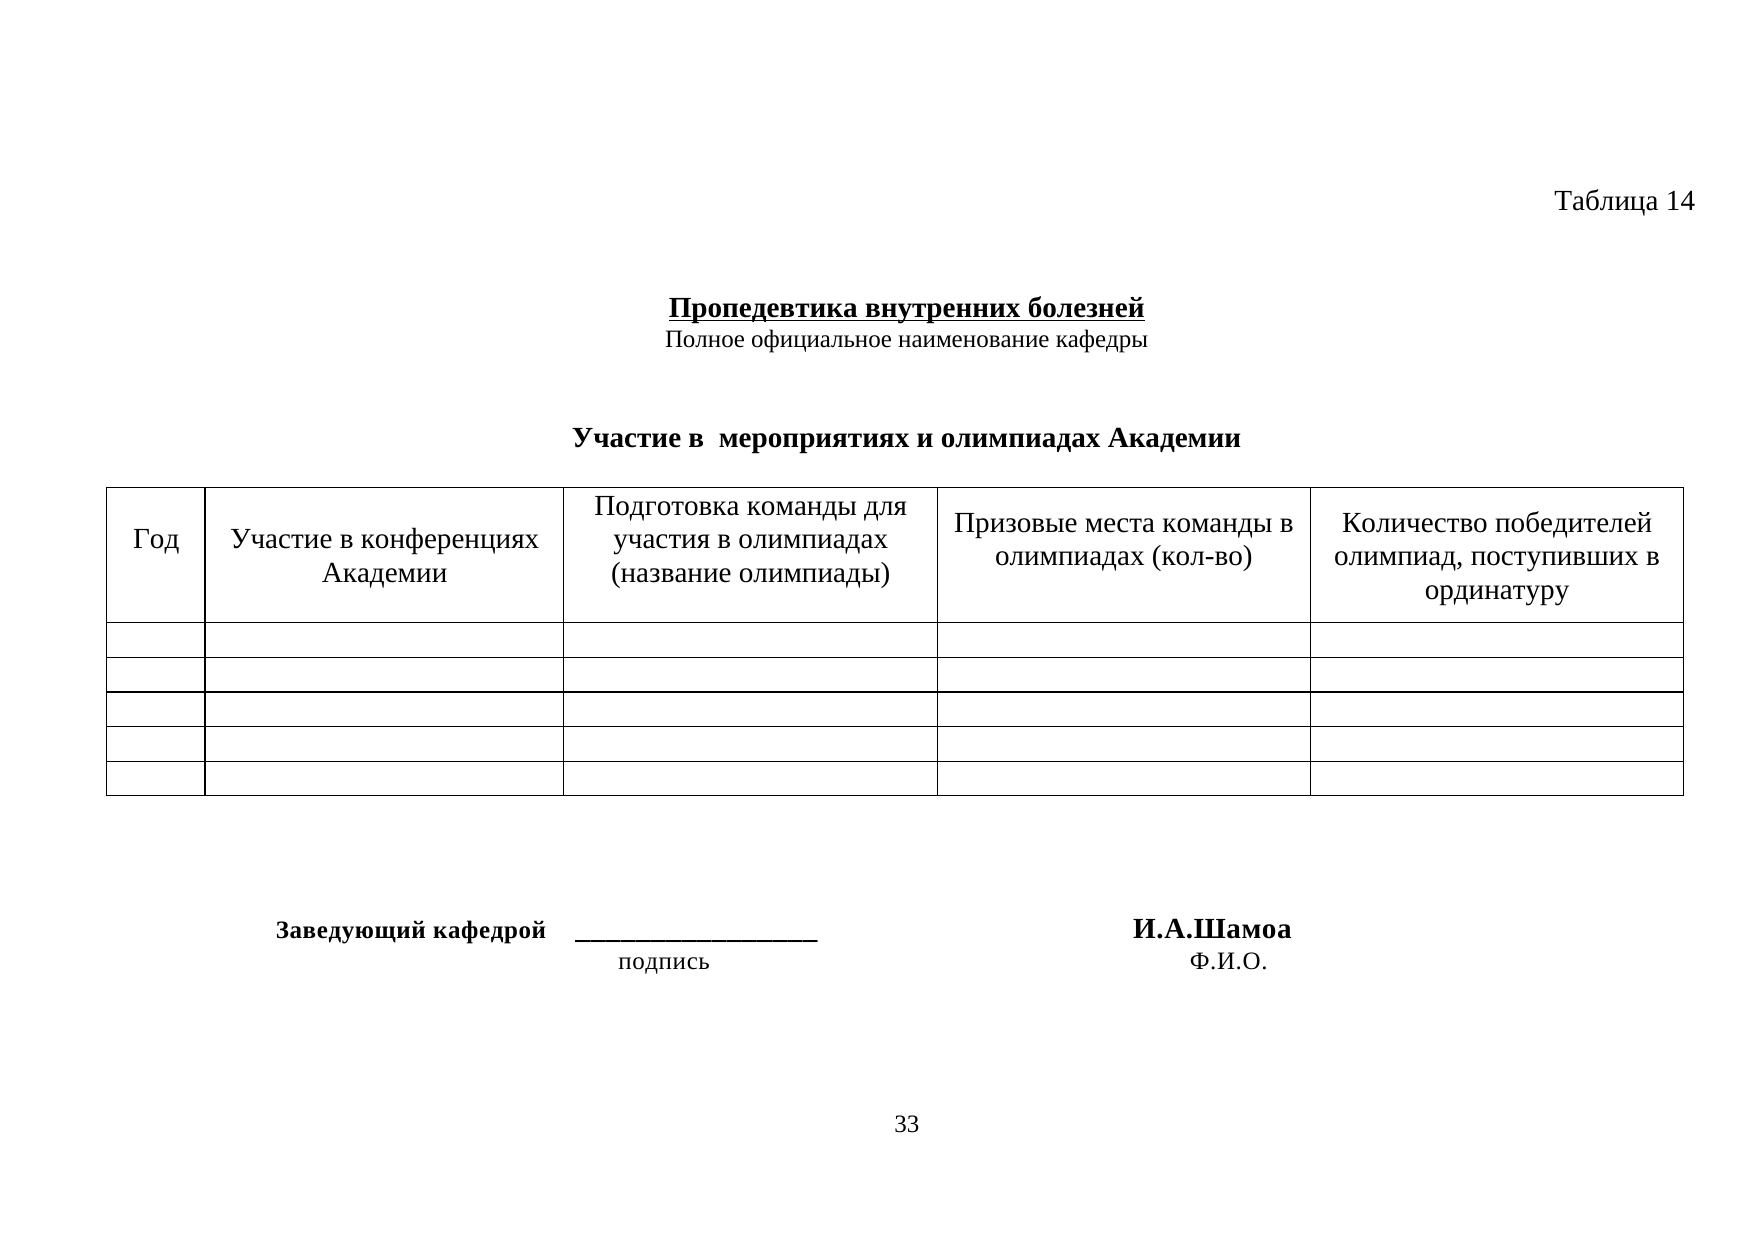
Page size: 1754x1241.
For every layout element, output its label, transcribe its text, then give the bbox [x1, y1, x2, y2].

table_cell [1311, 693, 1683, 726]
table_cell [107, 693, 204, 726]
table_cell [938, 658, 1310, 691]
table_cell [206, 623, 563, 657]
table_cell [564, 658, 937, 691]
text Пропедевтика внутренних болезней [118, 291, 1695, 324]
table_cell [938, 693, 1310, 726]
table_cell [1311, 658, 1683, 691]
table_cell [938, 762, 1310, 795]
table_cell [1311, 623, 1683, 657]
table_header Год [107, 488, 204, 622]
table_cell [206, 693, 563, 726]
table_cell [1311, 762, 1683, 795]
table_cell [206, 658, 563, 691]
table_cell [107, 762, 204, 795]
table_cell [564, 762, 937, 795]
table_cell [107, 623, 204, 657]
text Участие в мероприятиях и олимпиадах Академии [118, 420, 1695, 453]
text подпись Ф.И.О. [118, 946, 1695, 974]
table_cell [1311, 727, 1683, 761]
table_cell [938, 623, 1310, 657]
table_cell [564, 693, 937, 726]
table_cell [564, 623, 937, 657]
table_header Количество победителей олимпиад, поступивших в ординатуру [1311, 488, 1683, 622]
table_cell [107, 658, 204, 691]
text Таблица 14 [118, 183, 1695, 216]
table_cell [206, 727, 563, 761]
table_cell [107, 727, 204, 761]
table_header Призовые места команды в олимпиадах (кол-во) [938, 488, 1310, 622]
text Полное официальное наименование кафедры [118, 324, 1695, 353]
text Заведующий кафедрой ________________ И.А.Шамоа [118, 912, 1695, 945]
table_cell [206, 762, 563, 795]
table_cell [938, 727, 1310, 761]
table_header Подготовка команды для участия в олимпиадах (название олимпиады) [564, 488, 937, 622]
table_header Участие в конференциях Академии [206, 488, 563, 622]
table_cell [564, 727, 937, 761]
